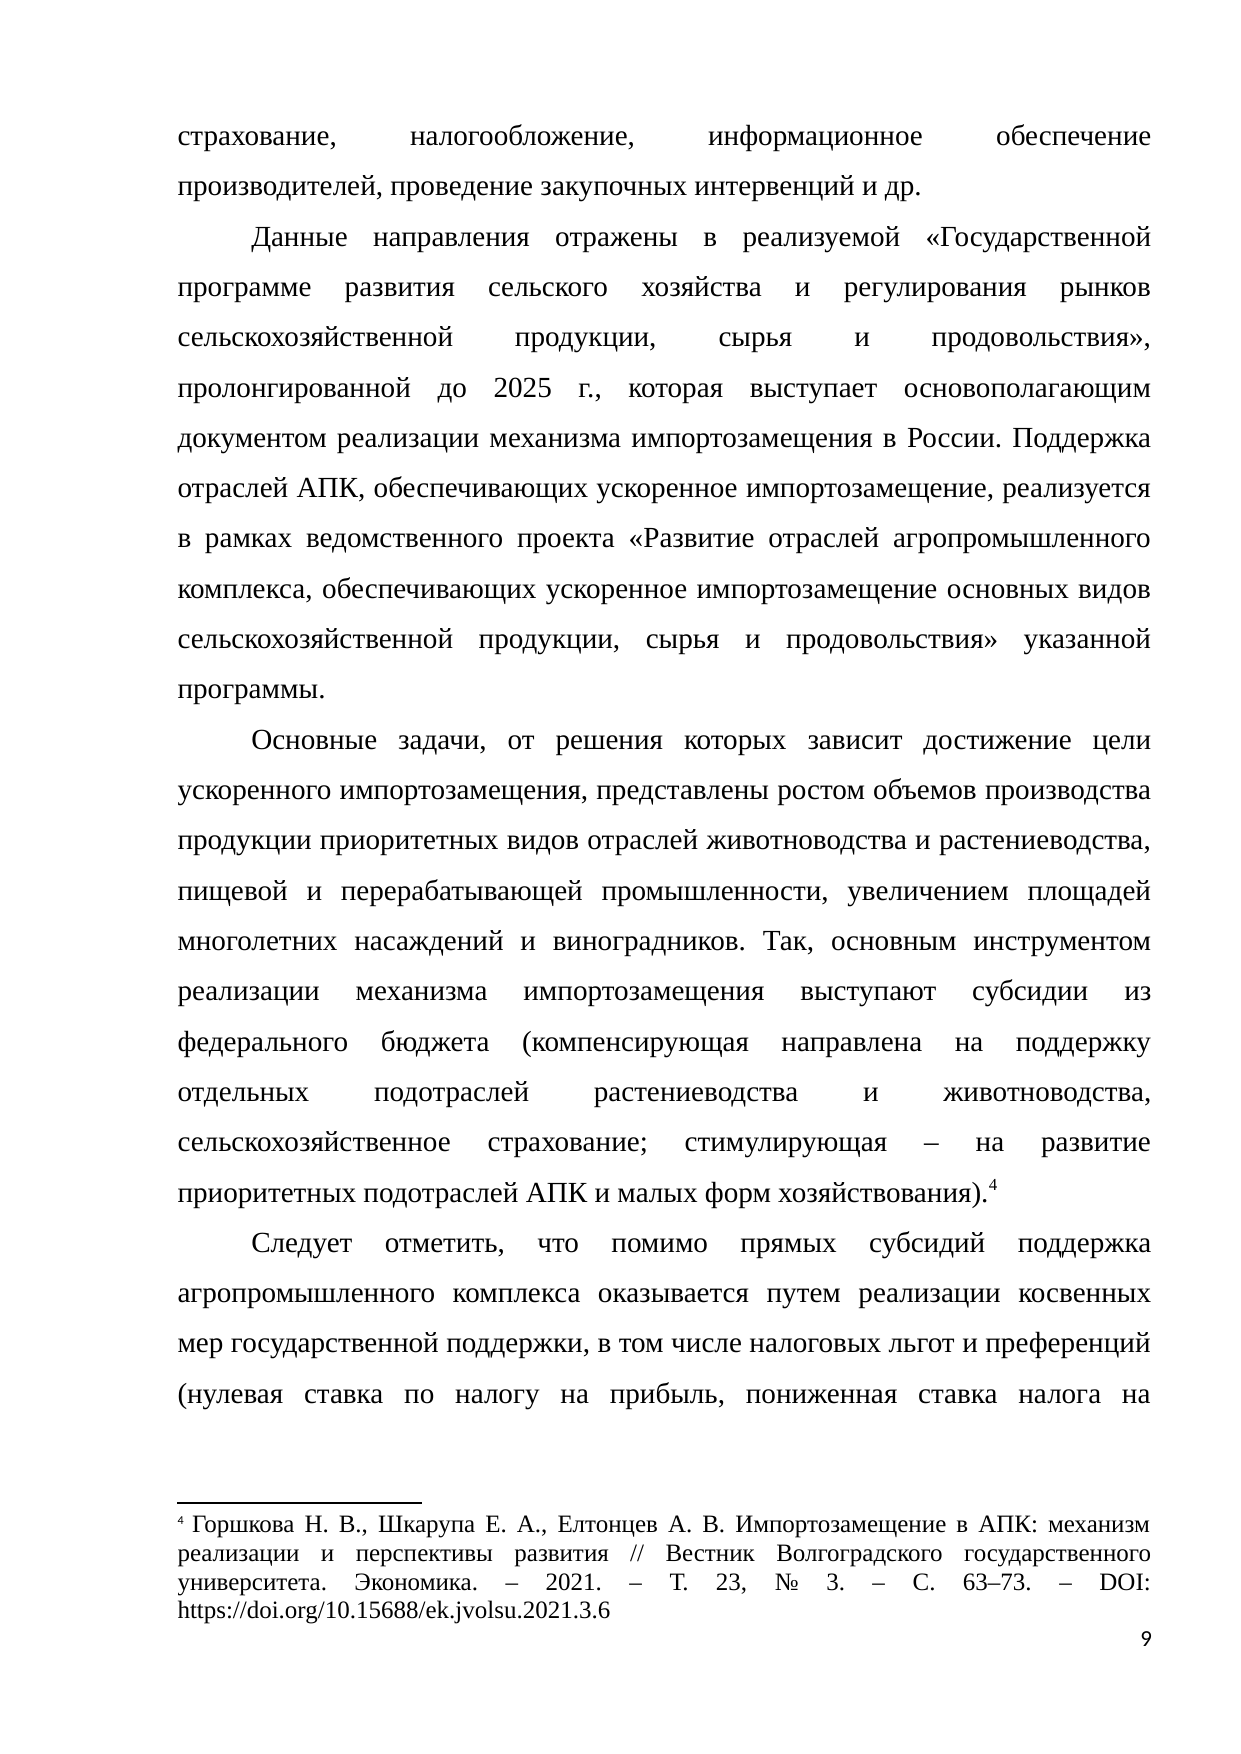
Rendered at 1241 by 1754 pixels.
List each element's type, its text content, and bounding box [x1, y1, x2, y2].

text Данные направления отражены в реализуемой «Государственной программе развития сельского хозяйства и регулирования рынков сельскохозяйственной продукции, сырья и продовольствия», пролонгированной до 2025 г., которая выступает основополагающим документом реализации механизма импортозамещения в России. Поддержка отраслей АПК, обеспечивающих ускоренное импортозамещение, реализуется в рамках ведомственного проекта «Развитие отраслей агропромышленного комплекса, обеспечивающих ускоренное импортозамещение основных видов сельскохозяйственной продукции, сырья и продовольствия» указанной программы. [177, 219, 1152, 705]
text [177, 118, 1152, 202]
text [177, 1225, 1152, 1409]
text Основные задачи, от решения которых зависит достижение цели ускоренного импортозамещения, представлены ростом объемов производства продукции приоритетных видов отраслей животноводства и растениеводства, пищевой и перерабатывающей промышленности, увеличением площадей многолетних насаждений и виноградников. Так, основным инструментом реализации механизма импортозамещения выступают субсидии из федерального бюджета (компенсирующая направлена на поддержку отдельных подотраслей растениеводства и животноводства, сельскохозяйственное страхование; стимулирующая – на развитие приоритетных подотраслей АПК и малых форм хозяйствования). [177, 722, 1152, 1208]
